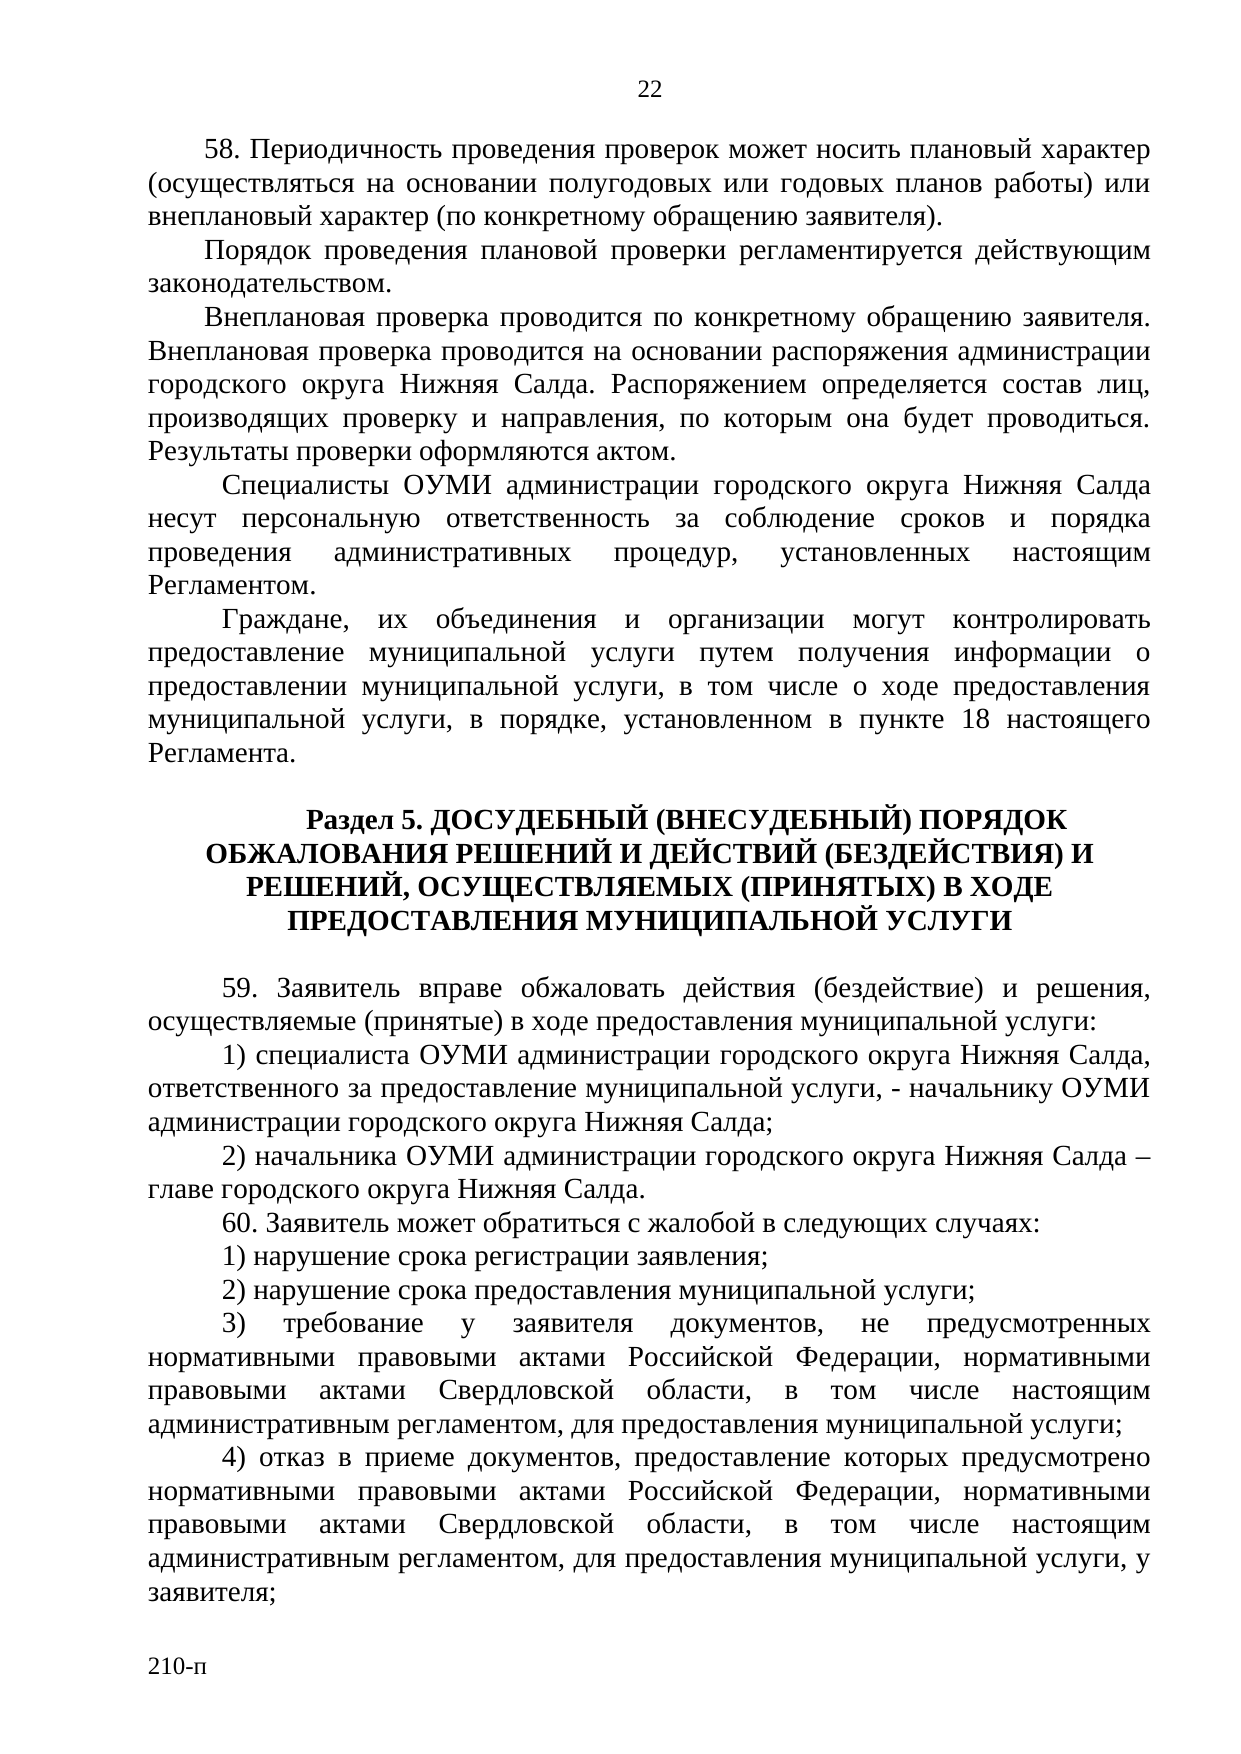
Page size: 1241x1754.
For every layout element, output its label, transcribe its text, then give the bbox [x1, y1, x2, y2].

text 59. Заявитель вправе обжаловать действия (бездействие) и решения, осуществляемые (принятые) в ходе предоставления муниципальной услуги: [148, 970, 1152, 1037]
text 4) отказ в приеме документов, предоставление которых предусмотрено нормативными правовыми актами Российской Федерации, нормативными правовыми актами Свердловской области, в том числе настоящим административным регламентом, для предоставления муниципальной услуги, у заявителя; [148, 1439, 1152, 1607]
text Внеплановая проверка проводится по конкретному обращению заявителя. Внеплановая проверка проводится на основании распоряжения администрации городского округа Нижняя Салда. Распоряжением определяется состав лиц, производящих проверку и направления, по которым она будет проводиться. Результаты проверки оформляются актом. [148, 299, 1152, 467]
text 2) нарушение срока предоставления муниципальной услуги; [148, 1272, 1152, 1305]
text Специалисты ОУМИ администрации городского округа Нижняя Салда несут персональную ответственность за соблюдение сроков и порядка проведения административных процедур, установленных настоящим Регламентом. [148, 467, 1152, 601]
text 1) специалиста ОУМИ администрации городского округа Нижняя Салда, ответственного за предоставление муниципальной услуги, - начальнику ОУМИ администрации городского округа Нижняя Салда; [148, 1037, 1152, 1138]
text Граждане, их объединения и организации могут контролировать предоставление муниципальной услуги путем получения информации о предоставлении муниципальной услуги, в том числе о ходе предоставления муниципальной услуги, в порядке, установленном в пункте 18 настоящего Регламента. [148, 601, 1152, 769]
text 2) начальника ОУМИ администрации городского округа Нижняя Салда – главе городского округа Нижняя Салда. [148, 1138, 1152, 1205]
text 1) нарушение срока регистрации заявления; [148, 1238, 1152, 1272]
text Порядок проведения плановой проверки регламентируется действующим законодательством. [148, 232, 1152, 299]
text Раздел 5. ДОСУДЕБНЫЙ (ВНЕСУДЕБНЫЙ) ПОРЯДОК ОБЖАЛОВАНИЯ РЕШЕНИЙ И ДЕЙСТВИЙ (БЕЗДЕЙСТВИЯ) И РЕШЕНИЙ, ОСУЩЕСТВЛЯЕМЫХ (ПРИНЯТЫХ) В ХОДЕ ПРЕДОСТАВЛЕНИЯ МУНИЦИПАЛЬНОЙ УСЛУГИ [148, 802, 1152, 936]
text 60. Заявитель может обратиться с жалобой в следующих случаях: [148, 1205, 1152, 1238]
text 3) требование у заявителя документов, не предусмотренных нормативными правовыми актами Российской Федерации, нормативными правовыми актами Свердловской области, в том числе настоящим административным регламентом, для предоставления муниципальной услуги; [148, 1305, 1152, 1439]
text 58. Периодичность проведения проверок может носить плановый характер (осуществляться на основании полугодовых или годовых планов работы) или внеплановый характер (по конкретному обращению заявителя). [148, 131, 1152, 232]
